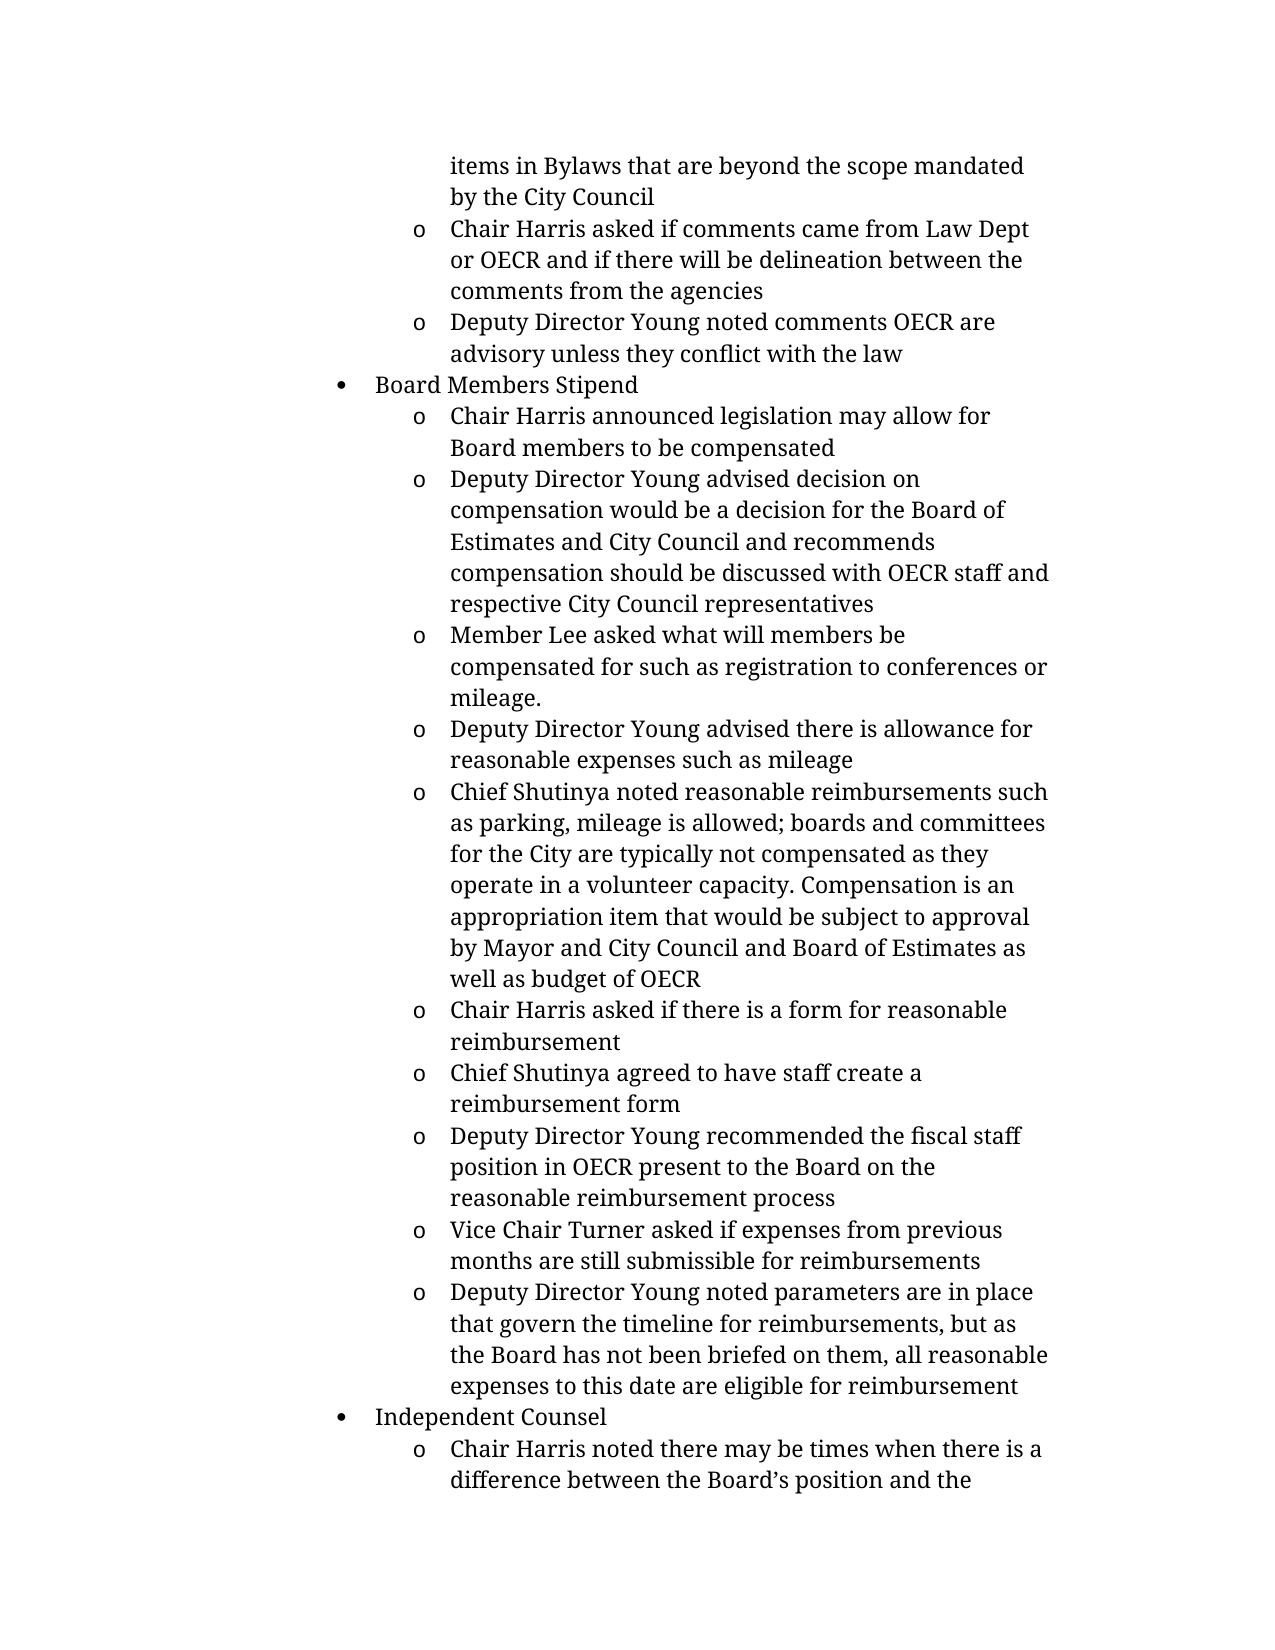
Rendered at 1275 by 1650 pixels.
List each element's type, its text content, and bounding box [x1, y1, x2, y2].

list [412, 1432, 1050, 1495]
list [412, 150, 1050, 212]
list Deputy Director Young advised there is allowance for reasonable expenses such as mileage [412, 713, 1050, 776]
list Member Lee asked what will members be compensated for such as registration to conferences or mileage. [412, 619, 1050, 713]
list Chair Harris asked if there is a form for reasonable reimbursement [412, 994, 1050, 1057]
list Chief Shutinya agreed to have staff create a reimbursement form [412, 1057, 1050, 1120]
list Deputy Director Young noted comments OECR are advisory unless they conflict with the law [412, 306, 1050, 369]
list Chair Harris announced legislation may allow for Board members to be compensated [412, 400, 1050, 463]
list Vice Chair Turner asked if expenses from previous months are still submissible for reimbursements [412, 1213, 1050, 1276]
list Board Members Stipend [337, 369, 1050, 400]
list Independent Counsel [337, 1401, 1050, 1432]
list Deputy Director Young recommended the fiscal staff position in OECR present to the Board on the reasonable reimbursement process [412, 1120, 1050, 1213]
list Deputy Director Young advised decision on compensation would be a decision for the Board of Estimates and City Council and recommends compensation should be discussed with OECR staff and respective City Council representatives [412, 463, 1050, 619]
list Chair Harris asked if comments came from Law Dept or OECR and if there will be delineation between the comments from the agencies [412, 212, 1050, 306]
list Chief Shutinya noted reasonable reimbursements such as parking, mileage is allowed; boards and committees for the City are typically not compensated as they operate in a volunteer capacity. Compensation is an appropriation item that would be subject to approval by Mayor and City Council and Board of Estimates as well as budget of OECR [412, 776, 1050, 994]
list Deputy Director Young noted parameters are in place that govern the timeline for reimbursements, but as the Board has not been briefed on them, all reasonable expenses to this date are eligible for reimbursement [412, 1276, 1050, 1401]
